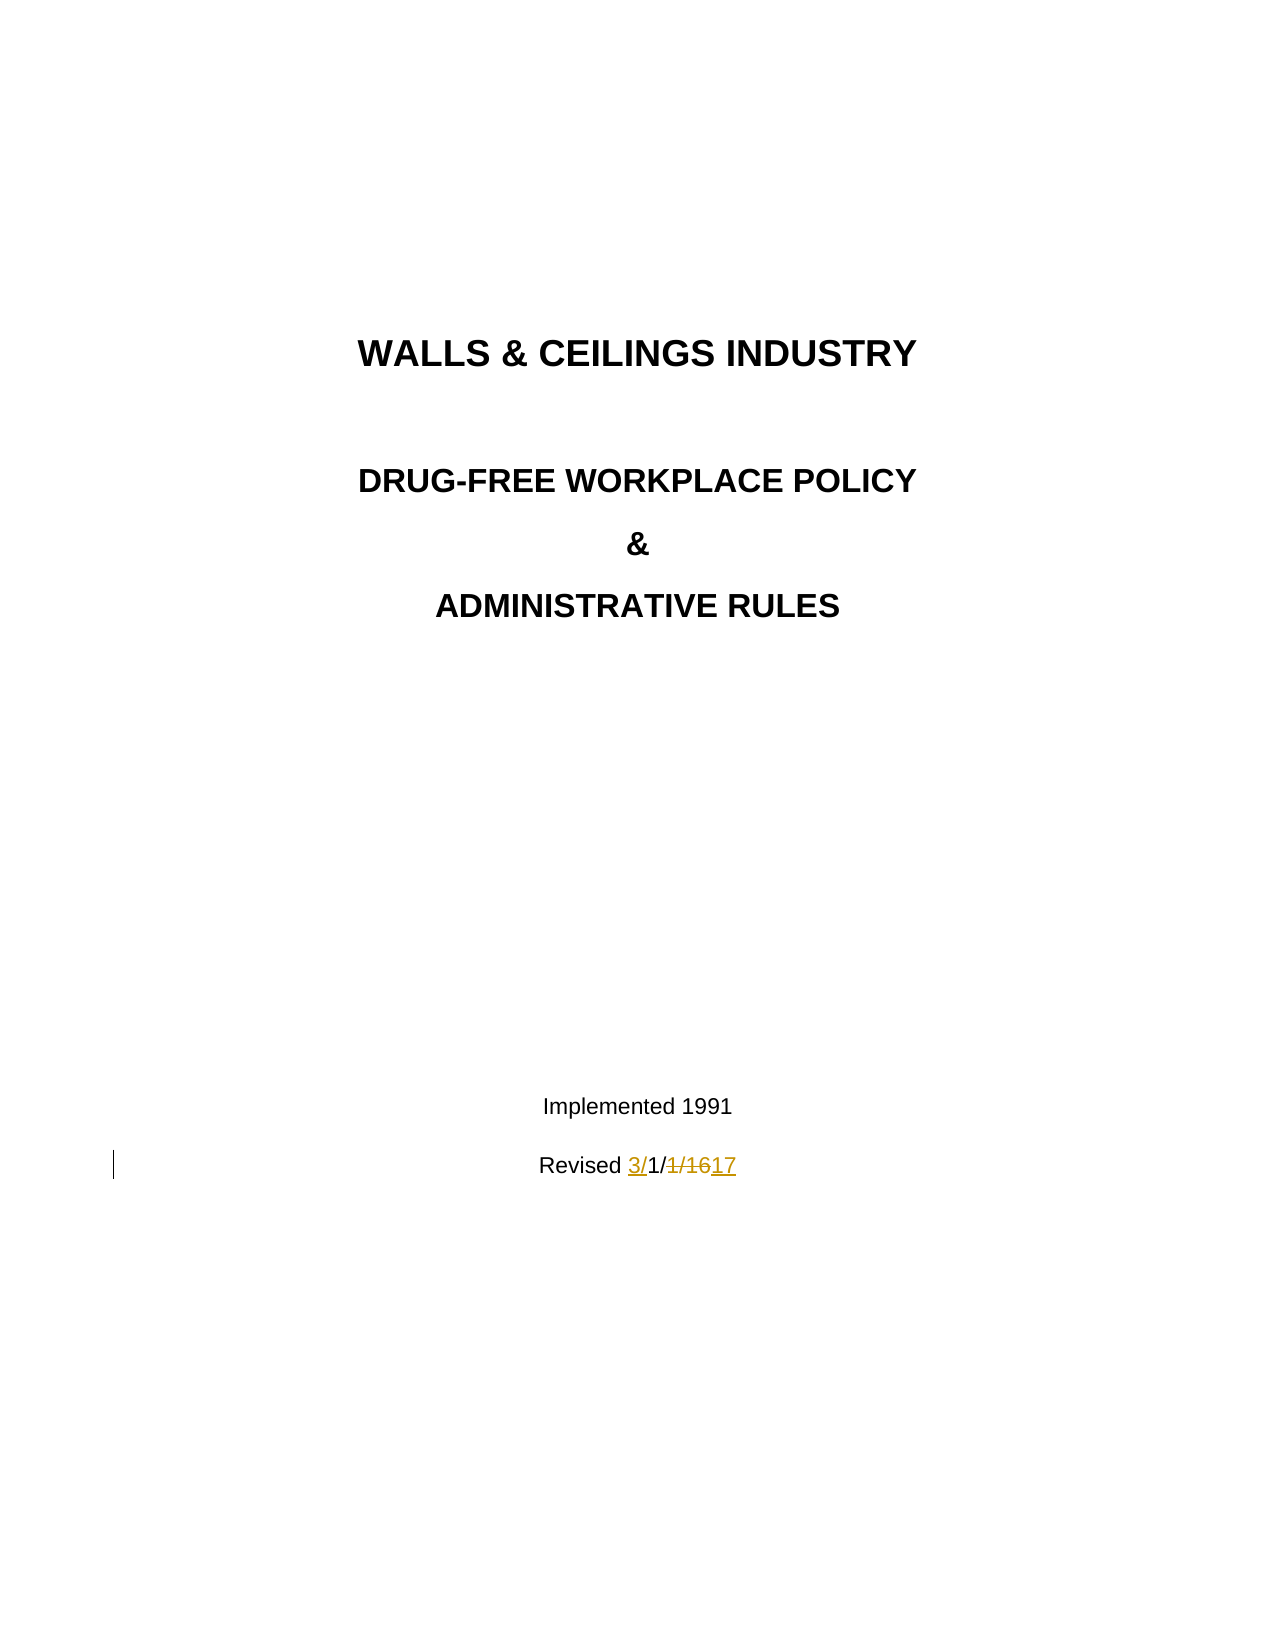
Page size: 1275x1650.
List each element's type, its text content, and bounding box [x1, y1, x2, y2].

text ADMINISTRATIVE RULES [127, 586, 1147, 625]
text & [127, 524, 1147, 562]
text WALLS & CEILINGS INDUSTRY [127, 331, 1147, 374]
text DRUG-FREE WORKPLACE POLICY [127, 461, 1147, 500]
text Implemented 1991 [127, 1091, 1147, 1121]
text Revised 1/ [127, 1150, 1147, 1179]
